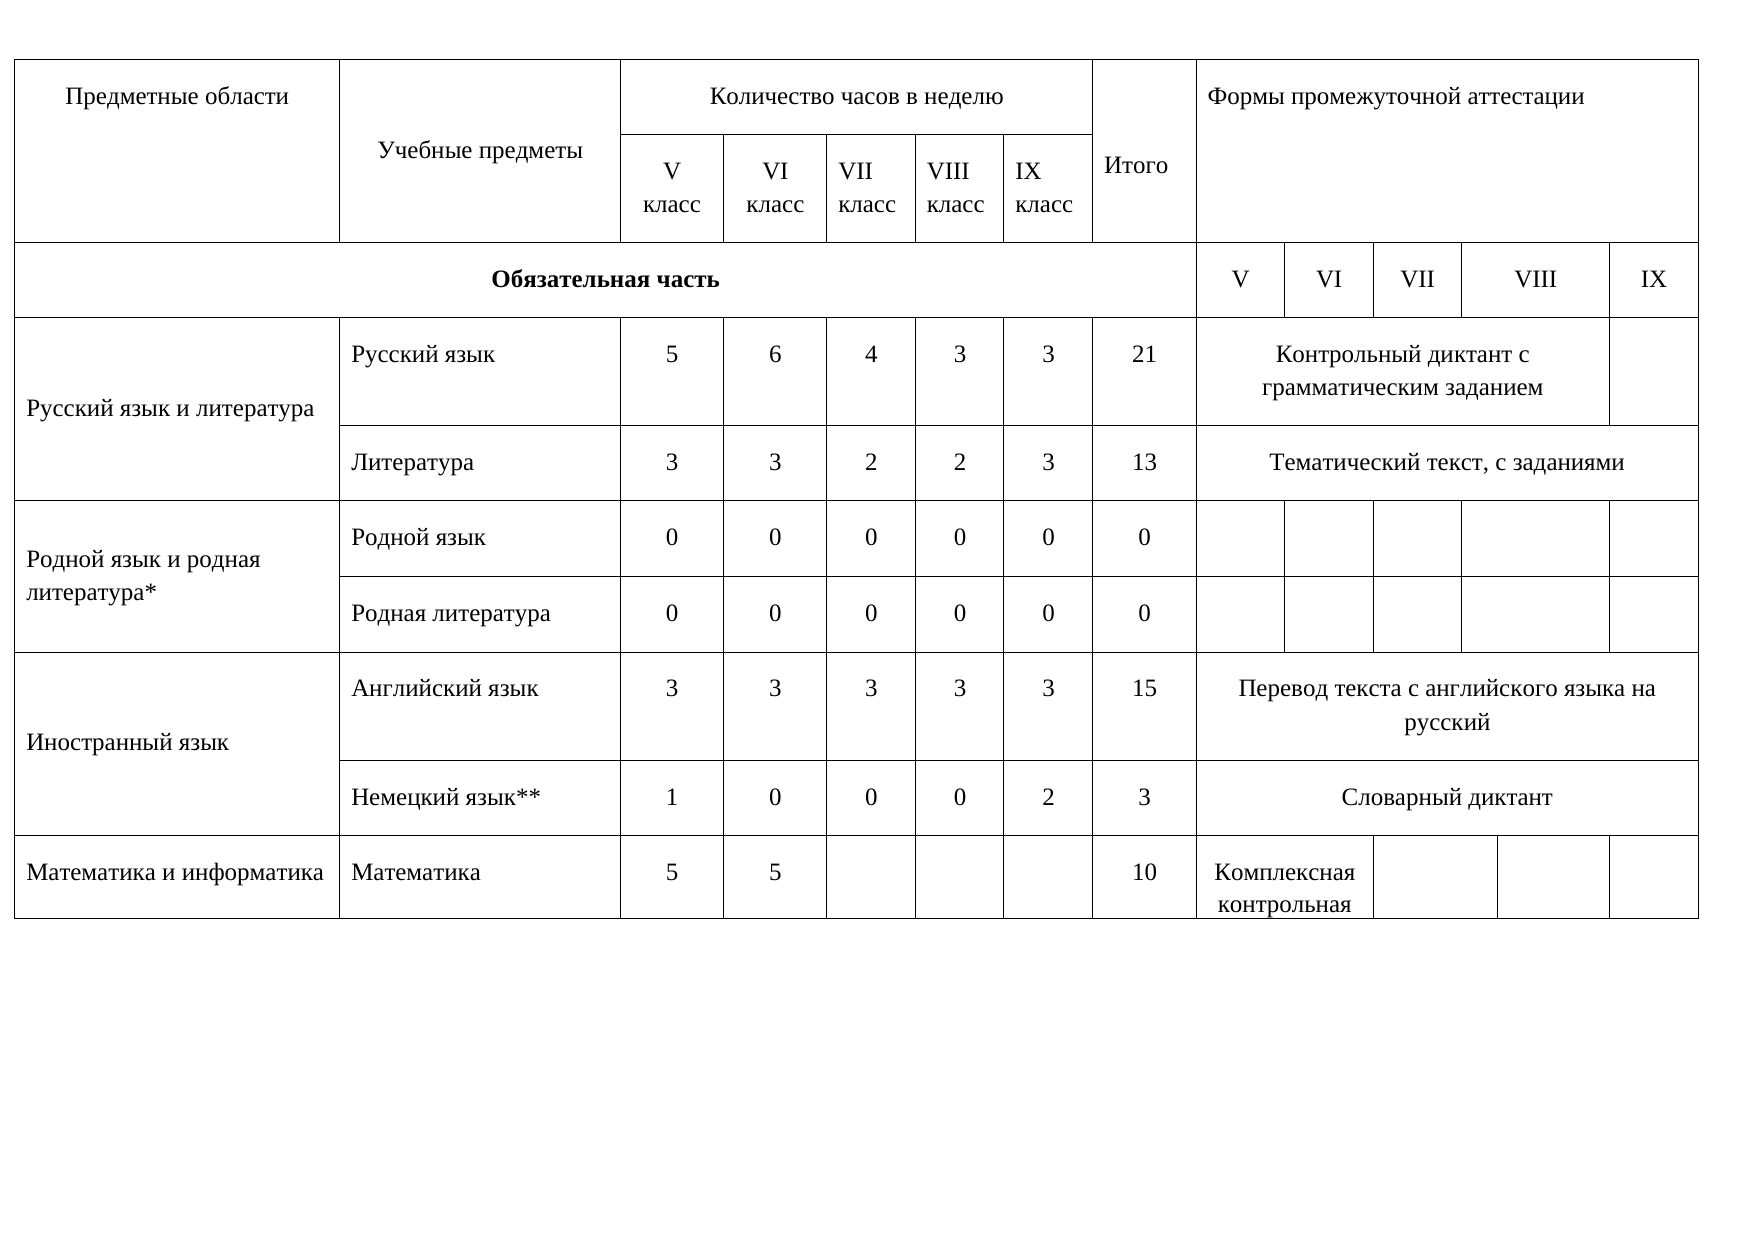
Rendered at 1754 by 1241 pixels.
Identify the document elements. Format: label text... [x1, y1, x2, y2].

table_cell 3 [916, 653, 1003, 760]
table_cell VII класс [827, 135, 915, 242]
table_cell 3 [916, 318, 1003, 425]
table_cell [1498, 836, 1609, 918]
table_cell 5 [621, 318, 723, 425]
table_header Итого [1093, 60, 1196, 242]
table_cell [1462, 577, 1609, 652]
table_cell Русский язык [340, 318, 620, 425]
table_cell 0 [1004, 501, 1092, 576]
table_cell VII [1374, 243, 1461, 317]
table_cell 0 [1004, 577, 1092, 652]
table_cell [1610, 318, 1698, 425]
table_cell 0 [724, 761, 826, 835]
table_cell 3 [724, 426, 826, 500]
table_cell 0 [916, 577, 1003, 652]
table_cell 0 [621, 577, 723, 652]
table_cell Словарный диктант [1197, 761, 1698, 835]
table_cell 0 [827, 501, 915, 576]
table_header Количество часов в неделю [621, 60, 1092, 134]
table_cell 0 [1093, 577, 1196, 652]
table_cell 5 [621, 836, 723, 918]
table_cell [1285, 501, 1373, 576]
table_cell 3 [1004, 653, 1092, 760]
table_cell [1374, 836, 1497, 918]
table_cell 21 [1093, 318, 1196, 425]
table_cell 0 [621, 501, 723, 576]
table_cell V [1197, 243, 1284, 317]
table_cell 0 [916, 761, 1003, 835]
table_cell 2 [1004, 761, 1092, 835]
table_cell Тематический текст, с заданиями [1197, 426, 1698, 500]
table_cell 3 [1004, 426, 1092, 500]
table_cell 3 [1004, 318, 1092, 425]
table_cell Математика [340, 836, 620, 918]
table_cell 0 [916, 501, 1003, 576]
table_cell 3 [827, 653, 915, 760]
table_cell 15 [1093, 653, 1196, 760]
table_cell 3 [621, 653, 723, 760]
table_cell 2 [827, 426, 915, 500]
table_cell 3 [1093, 761, 1196, 835]
table_cell Немецкий язык** [340, 761, 620, 835]
table_cell 5 [724, 836, 826, 918]
table_cell 0 [827, 577, 915, 652]
table_cell Английский язык [340, 653, 620, 760]
table_cell [1610, 577, 1698, 652]
table_cell Перевод текста с английского языка на русский [1197, 653, 1698, 760]
table_cell [1462, 501, 1609, 576]
table_cell IX класс [1004, 135, 1092, 242]
table_cell 1 [621, 761, 723, 835]
table_cell [1004, 836, 1092, 918]
table_cell IX [1610, 243, 1698, 317]
table_cell Литература [340, 426, 620, 500]
table_cell [1197, 501, 1284, 576]
table_cell Иностранный язык [15, 653, 339, 835]
table_cell VIII [1462, 243, 1609, 317]
table_cell 0 [827, 761, 915, 835]
table_cell [1610, 501, 1698, 576]
table_header Формы промежуточной аттестации [1197, 60, 1698, 242]
table_cell Родной язык [340, 501, 620, 576]
table_cell 0 [724, 577, 826, 652]
table_cell 13 [1093, 426, 1196, 500]
table_cell 10 [1093, 836, 1196, 918]
table_cell VIII класс [916, 135, 1003, 242]
table_cell 2 [916, 426, 1003, 500]
table_cell 4 [827, 318, 915, 425]
table_cell 3 [724, 653, 826, 760]
table_cell Русский язык и литература [15, 318, 339, 500]
table_cell [827, 836, 915, 918]
table_cell VI [1285, 243, 1373, 317]
table_cell [1197, 577, 1284, 652]
table_cell [1374, 501, 1461, 576]
table_cell 0 [724, 501, 826, 576]
table_cell [1285, 577, 1373, 652]
table_cell 3 [621, 426, 723, 500]
table_cell Обязательная часть [15, 243, 1196, 317]
table_cell Родная литература [340, 577, 620, 652]
table_header Предметные области [15, 60, 339, 242]
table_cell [15, 836, 339, 918]
table_header Учебные предметы [340, 60, 620, 242]
table_cell 0 [1093, 501, 1196, 576]
table_cell [1610, 836, 1698, 918]
table_cell V класс [621, 135, 723, 242]
table_cell [916, 836, 1003, 918]
table_cell 6 [724, 318, 826, 425]
table_cell Контрольный диктант с грамматическим заданием [1197, 318, 1609, 425]
table_cell Родной язык и родная литература* [15, 501, 339, 652]
table_cell VI класс [724, 135, 826, 242]
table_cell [1197, 836, 1373, 918]
table_cell [1374, 577, 1461, 652]
